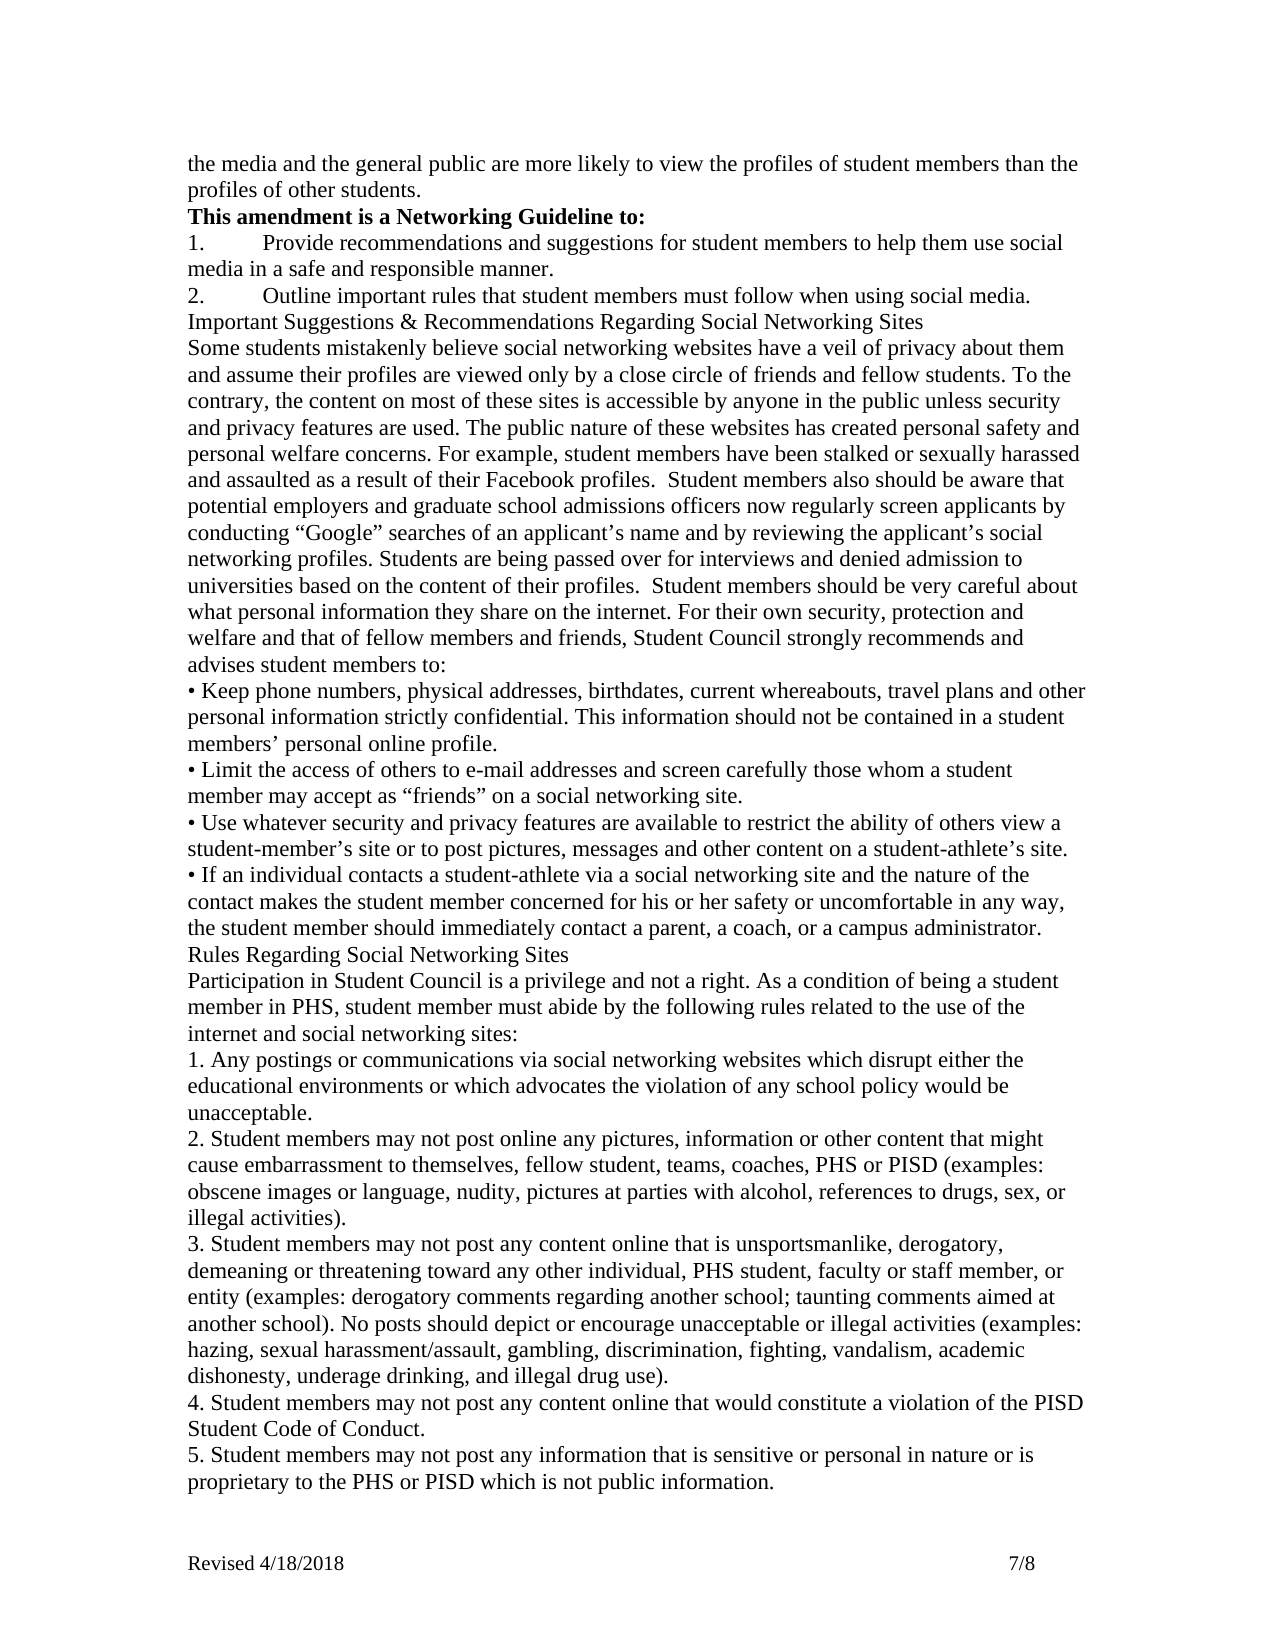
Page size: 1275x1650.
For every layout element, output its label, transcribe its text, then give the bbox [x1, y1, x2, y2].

text Important Suggestions & Recommendations Regarding Social Networking Sites [187, 308, 1087, 334]
text 3. Student members may not post any content online that is unsportsmanlike, derogatory, demeaning or threatening toward any other individual, PHS student, faculty or staff member, or entity (examples: derogatory comments regarding another school; taunting comments aimed at another school). No posts should depict or encourage unacceptable or illegal activities (examples: hazing, sexual harassment/assault, gambling, discrimination, fighting, vandalism, academic dishonesty, underage drinking, and illegal drug use). [187, 1231, 1087, 1389]
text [187, 150, 1087, 203]
text 1. Any postings or communications via social networking websites which disrupt either the educational environments or which advocates the violation of any school policy would be unacceptable. [187, 1046, 1087, 1125]
text 5. Student members may not post any information that is sensitive or personal in nature or is proprietary to the PHS or PISD which is not public information. [187, 1441, 1087, 1494]
text • Limit the access of others to e-mail addresses and screen carefully those whom a student member may accept as “friends” on a social networking site. [187, 756, 1087, 809]
text • If an individual contacts a student-athlete via a social networking site and the nature of the contact makes the student member concerned for his or her safety or uncomfortable in any way, the student member should immediately contact a parent, a coach, or a campus administrator. [187, 862, 1087, 941]
text Participation in Student Council is a privilege and not a right. As a condition of being a student member in PHS, student member must abide by the following rules related to the use of the internet and social networking sites: [187, 967, 1087, 1046]
text 4. Student members may not post any content online that would constitute a violation of the PISD Student Code of Conduct. [187, 1389, 1087, 1441]
text 2. Outline important rules that student members must follow when using social media. [187, 282, 1087, 308]
text • Keep phone numbers, physical addresses, birthdates, current whereabouts, travel plans and other personal information strictly confidential. This information should not be contained in a student members’ personal online profile. [187, 677, 1087, 756]
text Some students mistakenly believe social networking websites have a veil of privacy about them and assume their profiles are viewed only by a close circle of friends and fellow students. To the contrary, the content on most of these sites is accessible by anyone in the public unless security and privacy features are used. The public nature of these websites has created personal safety and personal welfare concerns. For example, student members have been stalked or sexually harassed and assaulted as a result of their Facebook profiles. Student members also should be aware that potential employers and graduate school admissions officers now regularly screen applicants by conducting “Google” searches of an applicant’s name and by reviewing the applicant’s social networking profiles. Students are being passed over for interviews and denied admission to universities based on the content of their profiles. Student members should be very careful about what personal information they share on the internet. For their own security, protection and welfare and that of fellow members and friends, Student Council strongly recommends and advises student members to: [187, 334, 1087, 677]
text 2. Student members may not post online any pictures, information or other content that might cause embarrassment to themselves, fellow student, teams, coaches, PHS or PISD (examples: obscene images or language, nudity, pictures at parties with alcohol, references to drugs, sex, or illegal activities). [187, 1125, 1087, 1231]
text • Use whatever security and privacy features are available to restrict the ability of others view a student-member’s site or to post pictures, messages and other content on a student-athlete’s site. [187, 809, 1087, 862]
text 1. Provide recommendations and suggestions for student members to help them use social media in a safe and responsible manner. [187, 229, 1087, 282]
text Rules Regarding Social Networking Sites [187, 941, 1087, 967]
text This amendment is a Networking Guideline to: [187, 203, 1087, 229]
